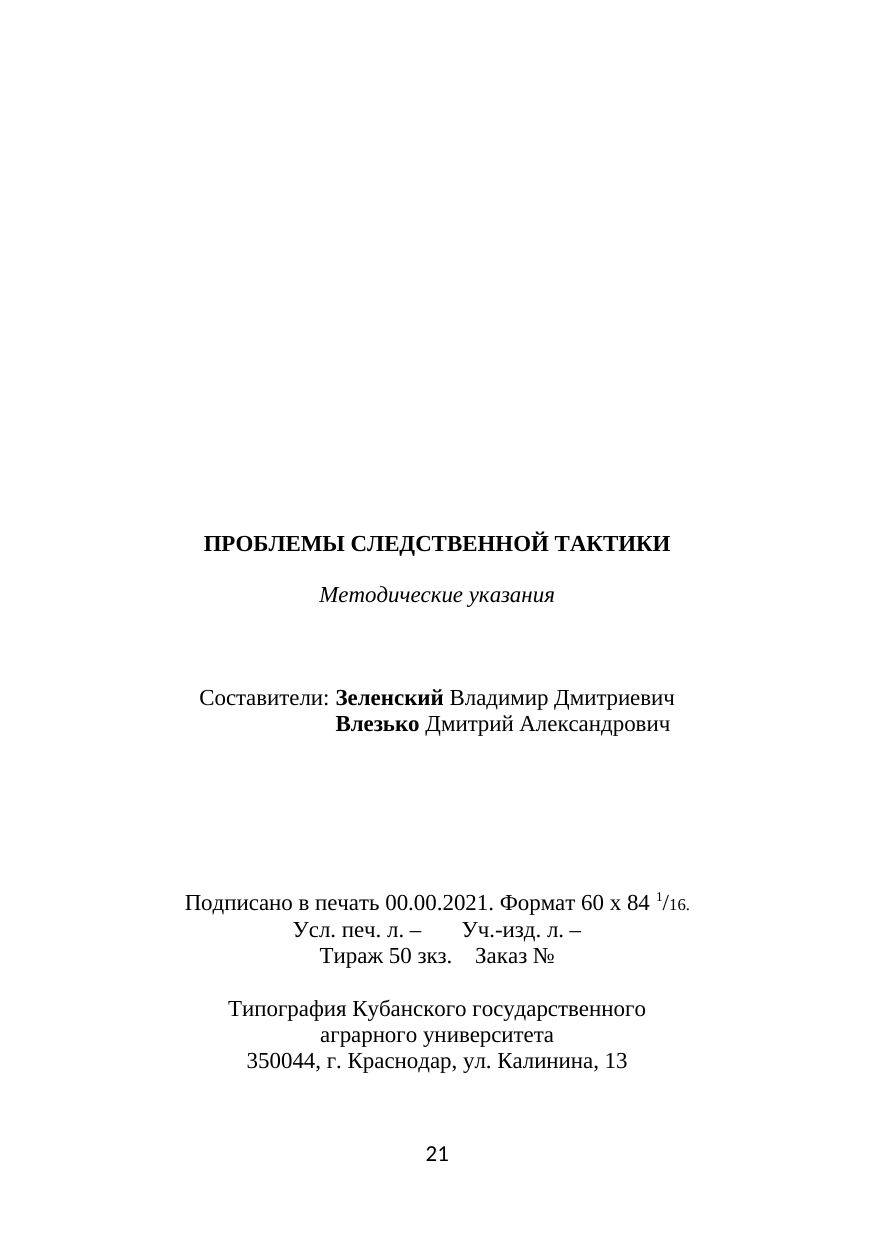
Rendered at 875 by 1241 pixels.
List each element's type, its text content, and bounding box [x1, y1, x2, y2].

text Составители: Зеленский Владимир Дмитриевич [100, 684, 774, 710]
text Тираж 50 зкз. Заказ № [100, 942, 774, 968]
text аграрного университета [100, 1021, 774, 1048]
text Влезько Дмитрий Александрович [100, 710, 774, 736]
text Методические указания [100, 582, 774, 608]
text Усл. печ. л. – Уч.-изд. л. – [100, 916, 774, 942]
text 350044, г. Краснодар, ул. Калинина, 13 [100, 1048, 774, 1074]
text Подписано в печать 00.00.2021. Формат 60 х 84 1/16. [100, 889, 774, 916]
text ПРОБЛЕМЫ СЛЕДСТВЕННОЙ ТАКТИКИ [100, 531, 774, 557]
text Типография Кубанского государственного [100, 995, 774, 1021]
